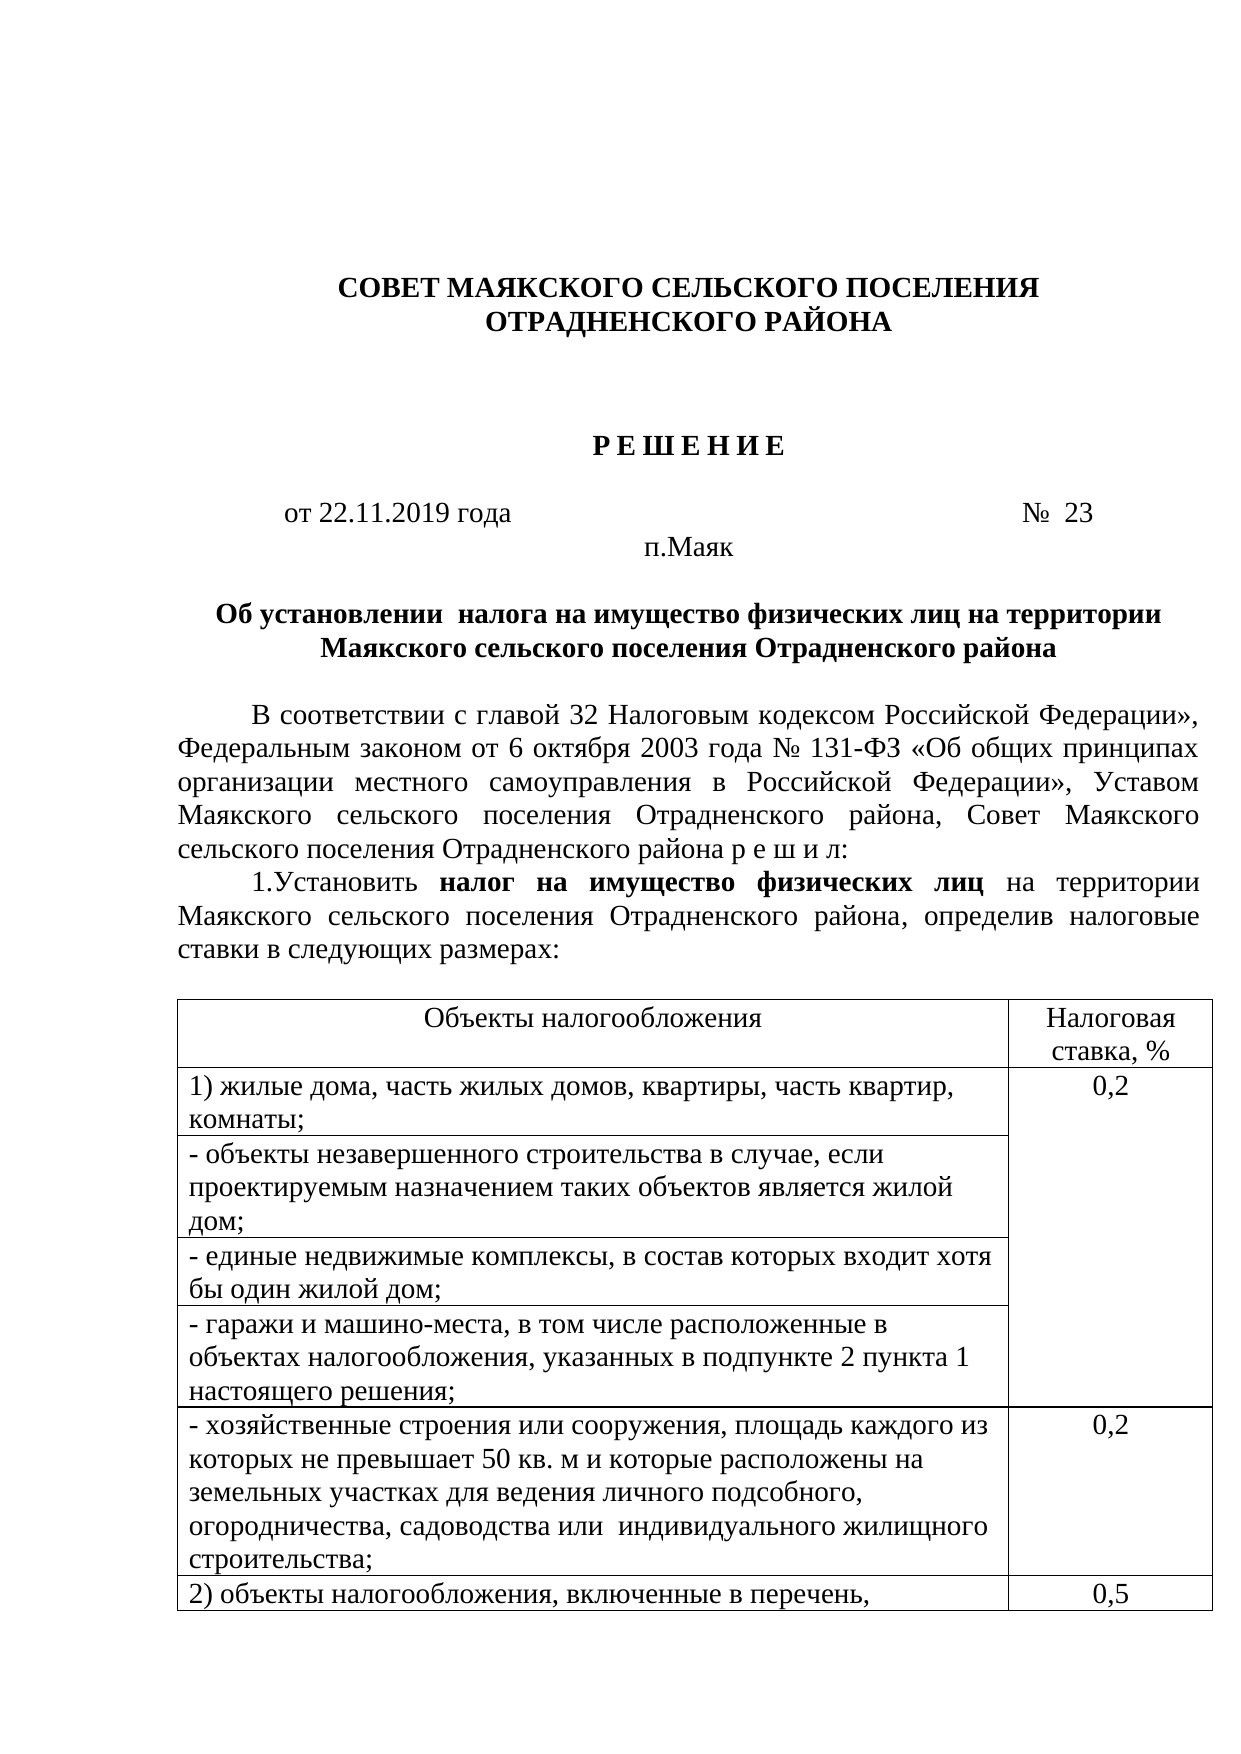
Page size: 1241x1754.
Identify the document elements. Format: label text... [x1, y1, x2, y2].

table_cell 1) жилые дома, часть жилых домов, квартиры, часть квартир, комнаты; [178, 1068, 1008, 1135]
text В соответствии с главой 32 Налоговым кодексом Российской Федерации», Федеральным законом от 6 октября 2003 года № 131-ФЗ «Об общих принципах организации местного самоуправления в Российской Федерации», Уставом Маякского сельского поселения Отрадненского района, Совет Маякского сельского поселения Отрадненского района р е ш и л: [177, 697, 1200, 864]
table_cell 0,2 [1009, 1068, 1212, 1406]
text от 22.11.2019 года № 23 [177, 496, 1200, 529]
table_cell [178, 1576, 1008, 1610]
table_cell - гаражи и машино-места, в том числе расположенные в объектах налогообложения, указанных в подпункте 2 пункта 1 настоящего решения; [178, 1306, 1008, 1406]
table_cell - объекты незавершенного строительства в случае, если проектируемым назначением таких объектов является жилой дом; [178, 1136, 1008, 1237]
table_header Объекты налогообложения [178, 1000, 1008, 1067]
text Р Е Ш Е Н И Е [177, 428, 1200, 462]
table_cell - единые недвижимые комплексы, в состав которых входит хотя бы один жилой дом; [178, 1238, 1008, 1305]
table_cell 0,5 [1009, 1576, 1212, 1610]
table_header Налоговая ставка, % [1009, 1000, 1212, 1067]
text СОВЕТ МАЯКСКОГО СЕЛЬСКОГО ПОСЕЛЕНИЯ [177, 270, 1200, 304]
text ОТРАДНЕНСКОГО РАЙОНА [177, 304, 1200, 337]
table_cell 0,2 [1009, 1408, 1212, 1575]
text п.Маяк [177, 529, 1200, 563]
text 1.Установить налог на имущество физических лиц на территории Маякского сельского поселения Отрадненского района, определив налоговые ставки в следующих размерах: [177, 864, 1200, 965]
text Маякского сельского поселения Отрадненского района [177, 630, 1200, 663]
text Об установлении налога на имущество физических лиц на территории [177, 596, 1200, 630]
table_cell - хозяйственные строения или сооружения, площадь каждого из которых не превышает 50 кв. м и которые расположены на земельных участках для ведения личного подсобного, огородничества, садоводства или индивидуального жилищного строительства; [178, 1408, 1008, 1575]
